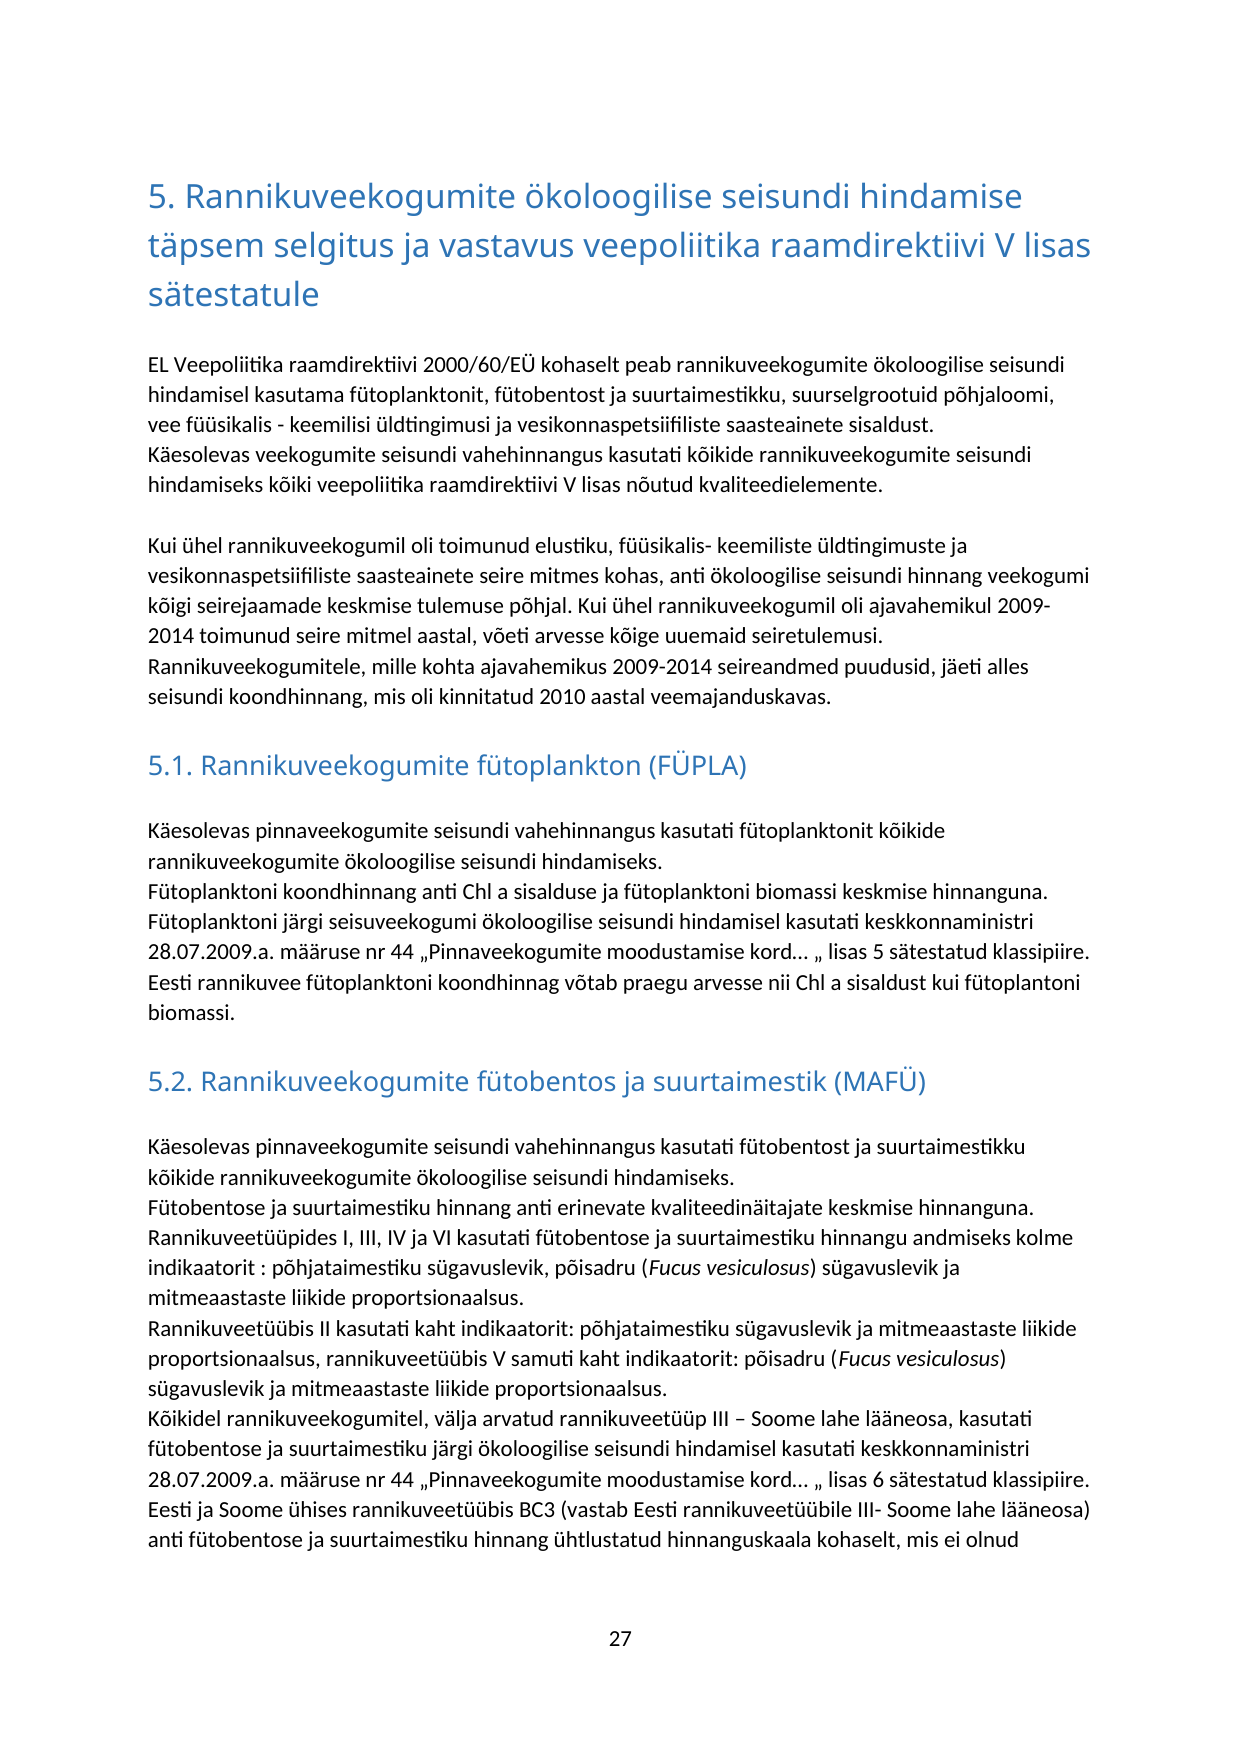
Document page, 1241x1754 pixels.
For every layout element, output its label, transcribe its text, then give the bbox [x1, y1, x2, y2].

text Kõikidel rannikuveekogumitel, välja arvatud rannikuveetüüp III – Soome lahe lääneosa, kasutati fütobentose ja suurtaimestiku järgi ökoloogilise seisundi hindamisel kasutati keskkonnaministri 28.07.2009.a. määruse nr 44 „Pinnaveekogumite moodustamise kord… „ lisas 6 sätestatud klassipiire. [148, 1404, 1093, 1493]
text Fütoplanktoni järgi seisuveekogumi ökoloogilise seisundi hindamisel kasutati keskkonnaministri 28.07.2009.a. määruse nr 44 „Pinnaveekogumite moodustamise kord… „ lisas 5 sätestatud klassipiire. [148, 907, 1093, 965]
text Käesolevas pinnaveekogumite seisundi vahehinnangus kasutati fütobentost ja suurtaimestikku kõikide rannikuveekogumite ökoloogilise seisundi hindamiseks. [148, 1132, 1093, 1191]
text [148, 1495, 1093, 1553]
text Rannikuveetüüpides I, III, IV ja VI kasutati fütobentose ja suurtaimestiku hinnangu andmiseks kolme indikaatorit : põhjataimestiku sügavuslevik, põisadru (Fucus vesiculosus) sügavuslevik ja mitmeaastaste liikide proportsionaalsus. [148, 1223, 1093, 1311]
subtitle 5.2. Rannikuveekogumite fütobentos ja suurtaimestik (MAFÜ) [148, 1062, 1093, 1099]
text Eesti rannikuvee fütoplanktoni koondhinnag võtab praegu arvesse nii Chl a sisaldust kui fütoplantoni biomassi. [148, 968, 1093, 1026]
subtitle 5.1. Rannikuveekogumite fütoplankton (FÜPLA) [148, 747, 1093, 783]
text Käesolevas pinnaveekogumite seisundi vahehinnangus kasutati fütoplanktonit kõikide rannikuveekogumite ökoloogilise seisundi hindamiseks. [148, 817, 1093, 875]
text Kui ühel rannikuveekogumil oli toimunud elustiku, füüsikalis- keemiliste üldtingimuste ja vesikonnaspetsiifiliste saasteainete seire mitmes kohas, anti ökoloogilise seisundi hinnang veekogumi kõigi seirejaamade keskmise tulemuse põhjal. Kui ühel rannikuveekogumil oli ajavahemikul 2009-2014 toimunud seire mitmel aastal, võeti arvesse kõige uuemaid seiretulemusi. Rannikuveekogumitele, mille kohta ajavahemikus 2009-2014 seireandmed puudusid, jäeti alles seisundi koondhinnang, mis oli kinnitatud 2010 aastal veemajanduskavas. [148, 531, 1093, 710]
text Käesolevas veekogumite seisundi vahehinnangus kasutati kõikide rannikuveekogumite seisundi hindamiseks kõiki veepoliitika raamdirektiivi V lisas nõutud kvaliteedielemente. [148, 440, 1093, 498]
text Fütoplanktoni koondhinnang anti Chl a sisalduse ja fütoplanktoni biomassi keskmise hinnanguna. [148, 877, 1093, 905]
subtitle 5. Rannikuveekogumite ökoloogilise seisundi hindamise täpsem selgitus ja vastavus veepoliitika raamdirektiivi V lisas sätestatule [148, 173, 1093, 316]
text Rannikuveetüübis II kasutati kaht indikaatorit: põhjataimestiku sügavuslevik ja mitmeaastaste liikide proportsionaalsus, rannikuveetüübis V samuti kaht indikaatorit: põisadru (Fucus vesiculosus) sügavuslevik ja mitmeaastaste liikide proportsionaalsus. [148, 1314, 1093, 1402]
text EL Veepoliitika raamdirektiivi 2000/60/EÜ kohaselt peab rannikuveekogumite ökoloogilise seisundi hindamisel kasutama fütoplanktonit, fütobentost ja suurtaimestikku, suurselgrootuid põhjaloomi, vee füüsikalis - keemilisi üldtingimusi ja vesikonnaspetsiifiliste saasteainete sisaldust. [148, 350, 1093, 438]
text Fütobentose ja suurtaimestiku hinnang anti erinevate kvaliteedinäitajate keskmise hinnanguna. [148, 1193, 1093, 1221]
